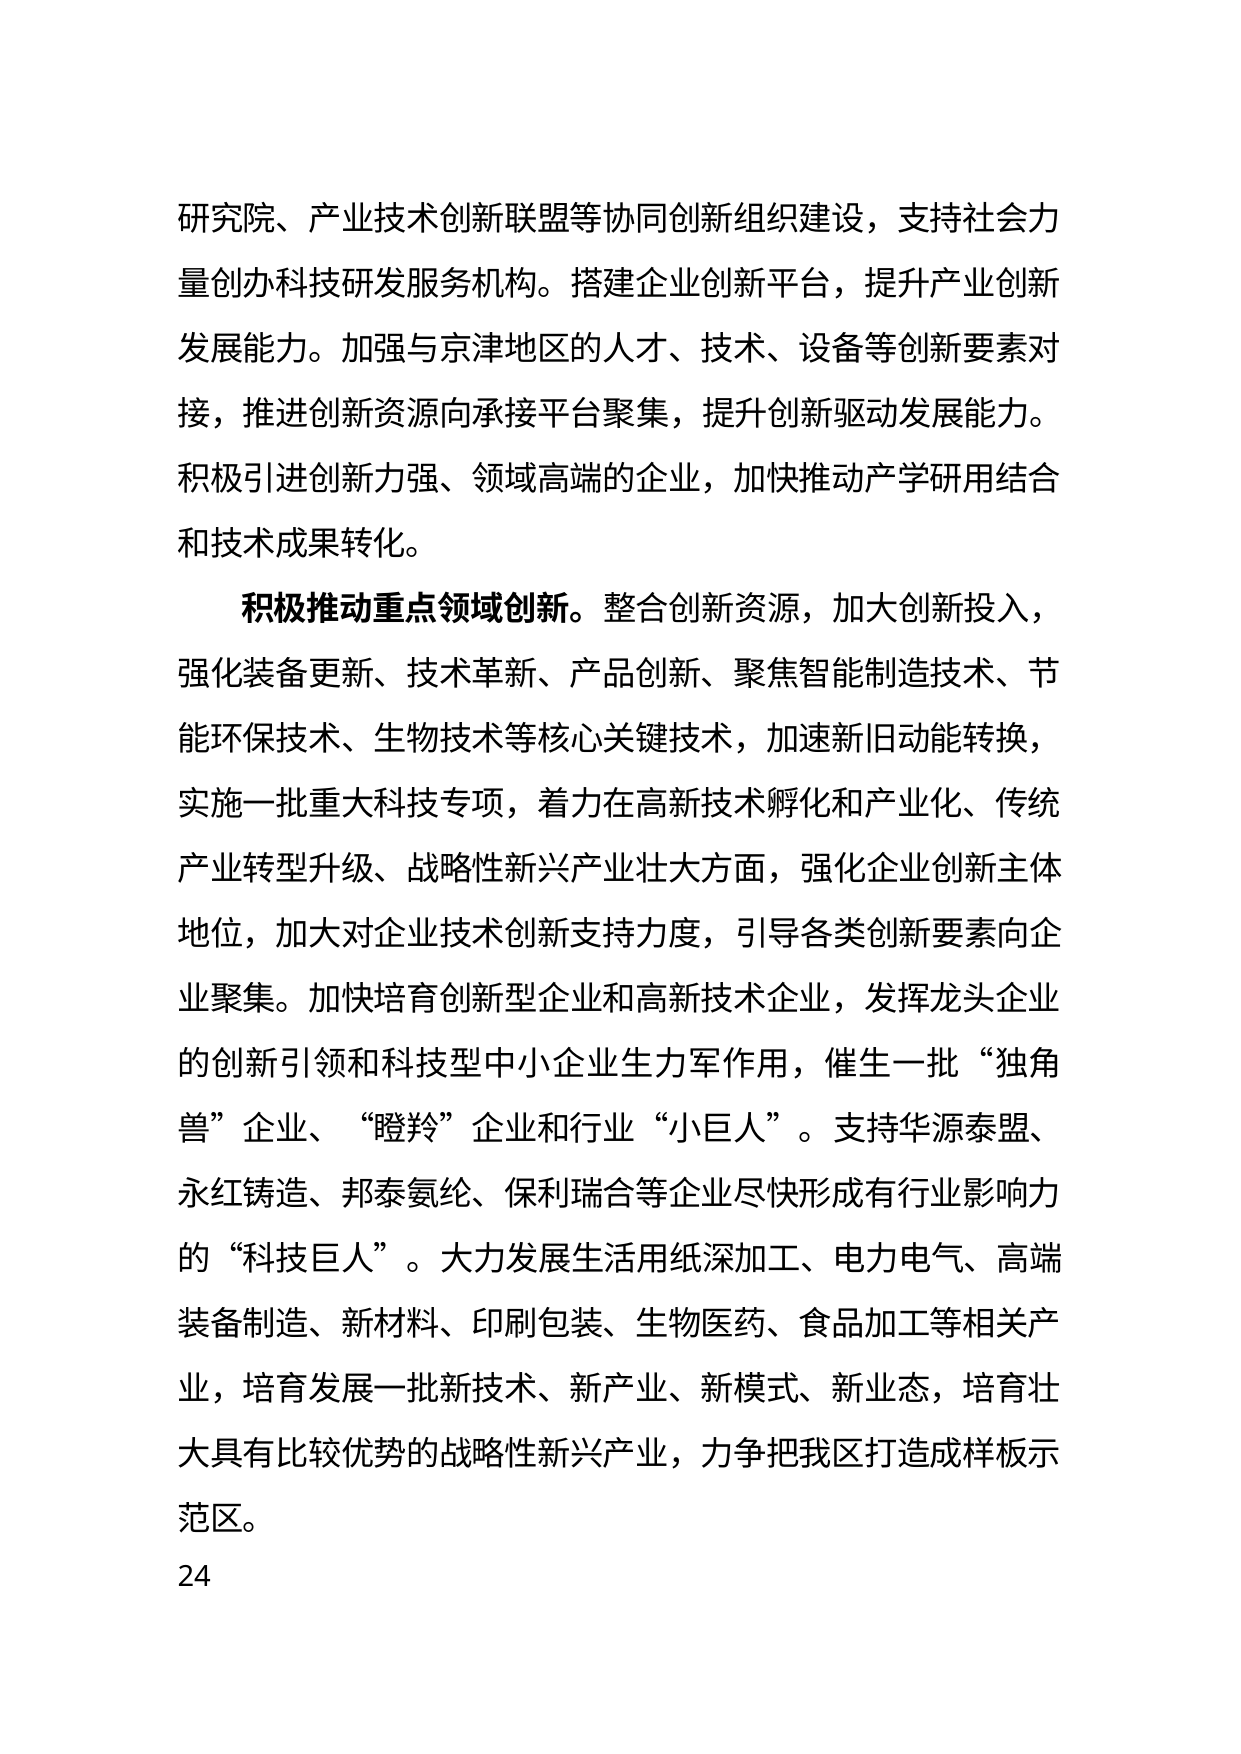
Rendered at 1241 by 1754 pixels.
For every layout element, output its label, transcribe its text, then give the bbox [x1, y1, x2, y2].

text 积极推动重点领域创新。整合创新资源，加大创新投入，强化装备更新、技术革新、产品创新、聚焦智能制造技术、节能环保技术、生物技术等核心关键技术，加速新旧动能转换，实施一批重大科技专项，着力在高新技术孵化和产业化、传统产业转型升级、战略性新兴产业壮大方面，强化企业创新主体地位，加大对企业技术创新支持力度，引导各类创新要素向企业聚集。加快培育创新型企业和高新技术企业，发挥龙头企业的创新引领和科技型中小企业生力军作用，催生一批“独角兽”企业、“瞪羚”企业和行业“小巨人”。支持华源泰盟、永红铸造、邦泰氨纶、保利瑞合等企业尽快形成有行业影响力的“科技巨人”。大力发展生活用纸深加工、电力电气、高端装备制造、新材料、印刷包装、生物医药、食品加工等相关产业，培育发展一批新技术、新产业、新模式、新业态，培育壮大具有比较优势的战略性新兴产业，力争把我区打造成样板示范区。 [177, 574, 1063, 1549]
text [177, 184, 1063, 574]
